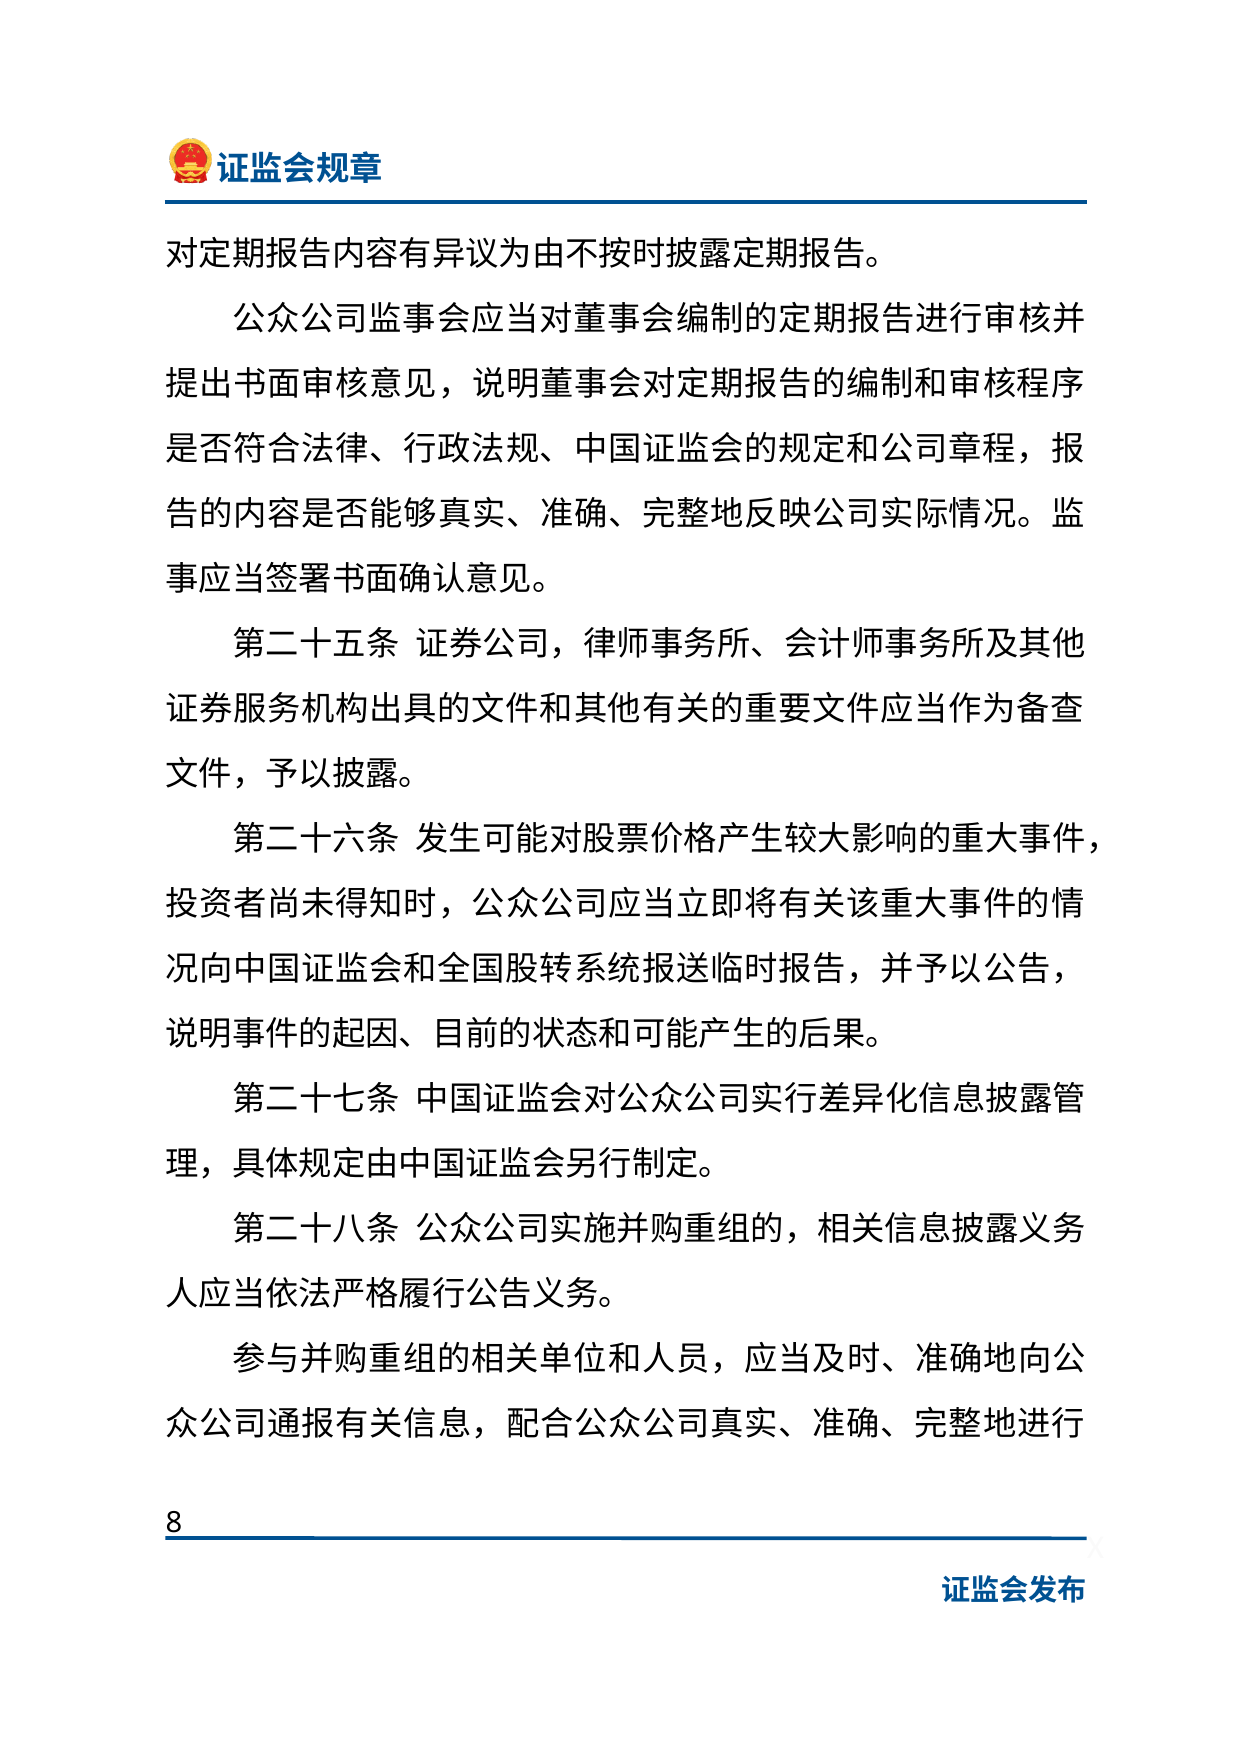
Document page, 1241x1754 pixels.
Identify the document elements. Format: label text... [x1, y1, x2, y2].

text 公众公司监事会应当对董事会编制的定期报告进行审核并提出书面审核意见，说明董事会对定期报告的编制和审核程序是否符合法律、行政法规、中国证监会的规定和公司章程，报告的内容是否能够真实、准确、完整地反映公司实际情况。监事应当签署书面确认意见。 [165, 284, 1087, 609]
text 第二十七条 中国证监会对公众公司实行差异化信息披露管理，具体规定由中国证监会另行制定。 [165, 1064, 1087, 1194]
text 第二十四条 公众公司董事、高级管理人员应当对定期报告签署书面确认意见；对报告内容有异议的，应当单独陈述理由，并与定期报告同时披露。公众公司不得以董事、高级管理人员对定期报告内容有异议为由不按时披露定期报告。 [165, 219, 1087, 284]
text 第二十八条 公众公司实施并购重组的，相关信息披露义务人应当依法严格履行公告义务。 [165, 1194, 1087, 1324]
picture [165, 136, 216, 187]
text 参与并购重组的相关单位和人员，应当及时、准确地向公众公司通报有关信息，配合公众公司真实、准确、完整地进行披露，在并购重组的信息依法披露前负有保密义务，禁止利用该信息进行内幕交易。 [165, 1324, 1087, 1454]
text 第二十六条 发生可能对股票价格产生较大影响的重大事件，投资者尚未得知时，公众公司应当立即将有关该重大事件的情况向中国证监会和全国股转系统报送临时报告，并予以公告，说明事件的起因、目前的状态和可能产生的后果。 [165, 804, 1087, 1064]
text 第二十五条 证券公司，律师事务所、会计师事务所及其他证券服务机构出具的文件和其他有关的重要文件应当作为备查文件，予以披露。 [165, 609, 1087, 804]
